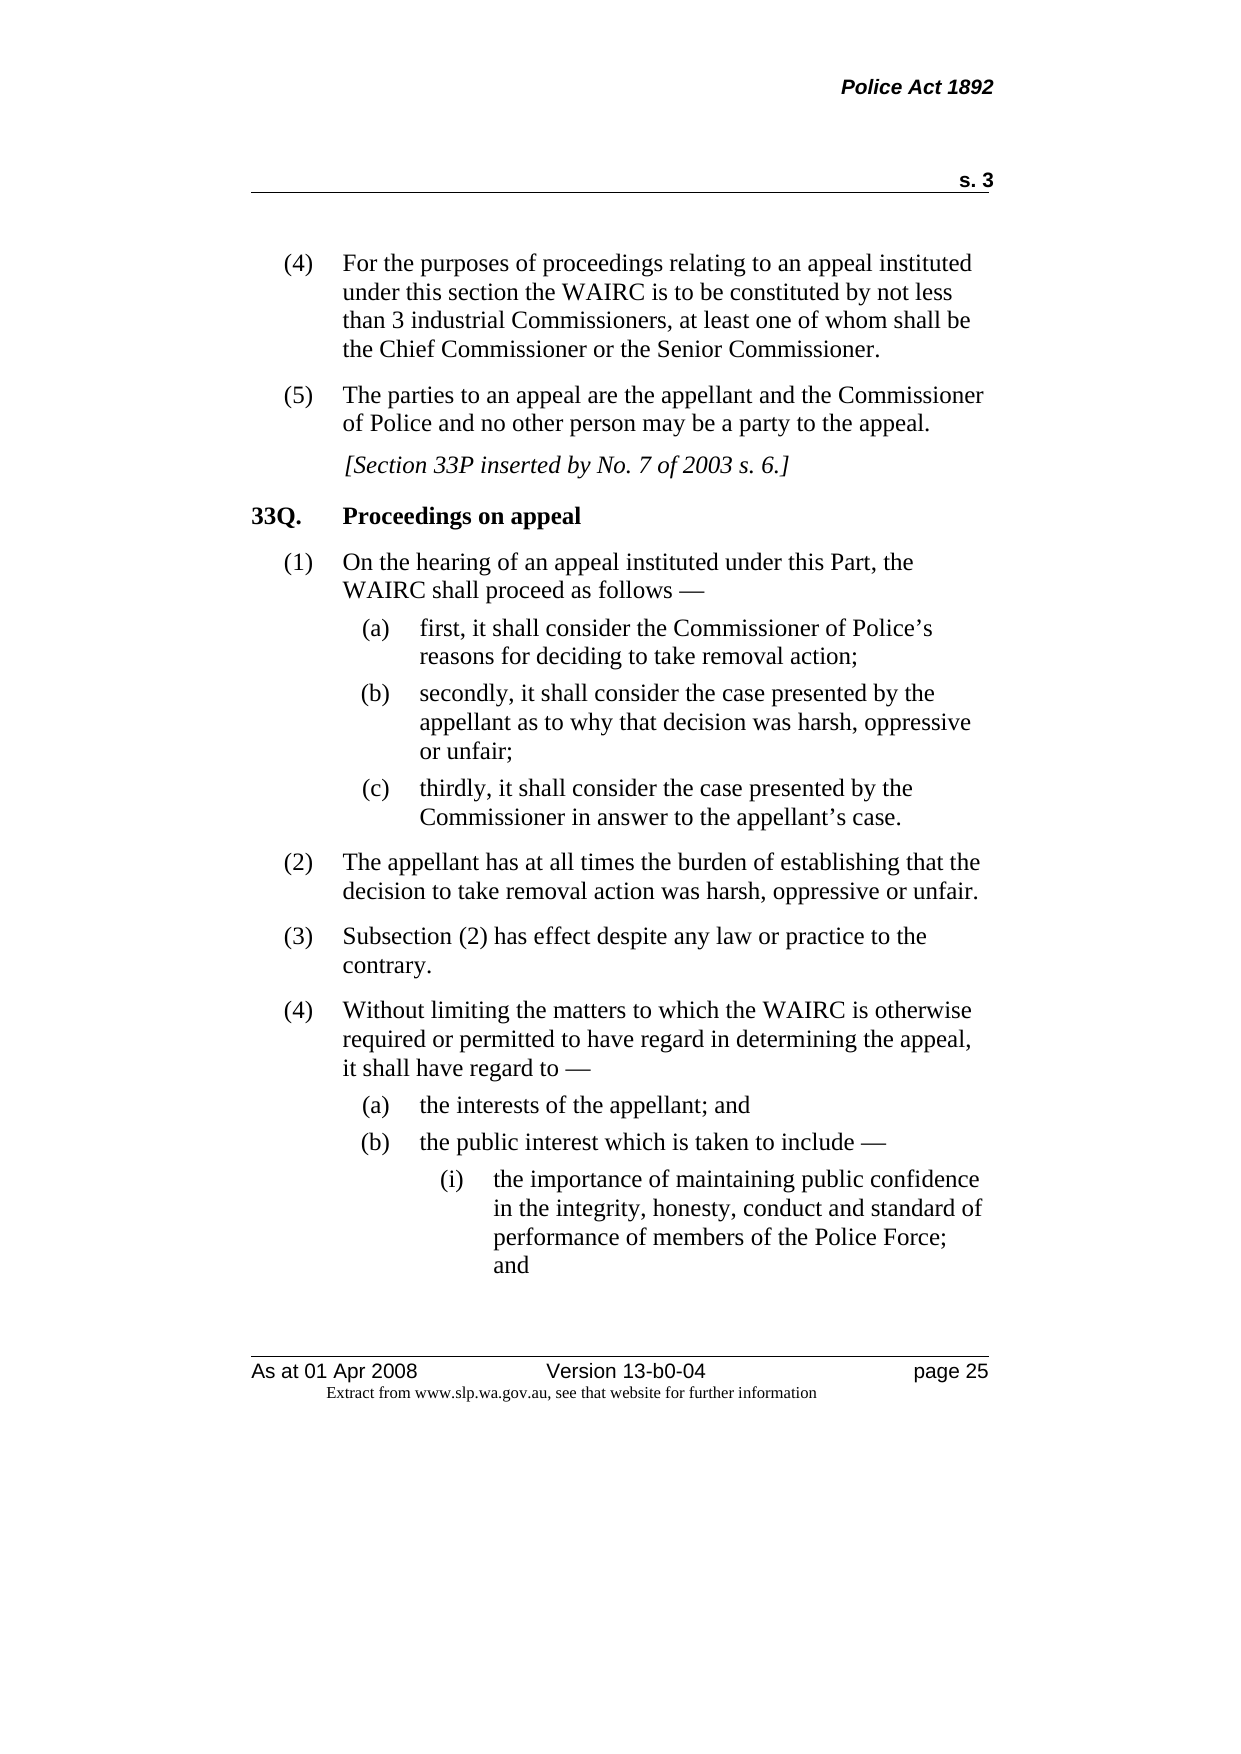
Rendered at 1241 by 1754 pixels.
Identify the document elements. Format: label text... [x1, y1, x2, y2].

text (b) the public interest which is taken to include — [251, 1127, 989, 1156]
text [Section 33P inserted by No. 7 of 2003 s. 6.] [251, 450, 989, 478]
text (3) Subsection (2) has effect despite any law or practice to the contrary. [251, 921, 989, 979]
text (i) the importance of maintaining public confidence in the integrity, honesty, conduct and standard of performance of members of the Police Force; and [251, 1164, 989, 1279]
subtitle 33Q. Proceedings on appeal [251, 501, 989, 530]
text (a) first, it shall consider the Commissioner of Police’s reasons for deciding to take removal action; [251, 613, 989, 670]
text (a) the interests of the appellant; and [251, 1090, 989, 1119]
text (b) secondly, it shall consider the case presented by the appellant as to why that decision was harsh, oppressive or unfair; [251, 678, 989, 765]
text (5) The parties to an appeal are the appellant and the Commissioner of Police and no other person may be a party to the appeal. [251, 380, 989, 437]
text (4) Without limiting the matters to which the WAIRC is otherwise required or permitted to have regard in determining the appeal, it shall have regard to — [251, 996, 989, 1082]
text (1) On the hearing of an appeal instituted under this Part, the WAIRC shall proceed as follows — [251, 547, 989, 604]
text (4) For the purposes of proceedings relating to an appeal instituted under this section the WAIRC is to be constituted by not less than 3 industrial Commissioners, at least one of whom shall be the Chief Commissioner or the Senior Commissioner. [251, 248, 989, 363]
text (2) The appellant has at all times the burden of establishing that the decision to take removal action was harsh, oppressive or unfair. [251, 847, 989, 905]
text (c) thirdly, it shall consider the case presented by the Commissioner in answer to the appellant’s case. [251, 773, 989, 831]
